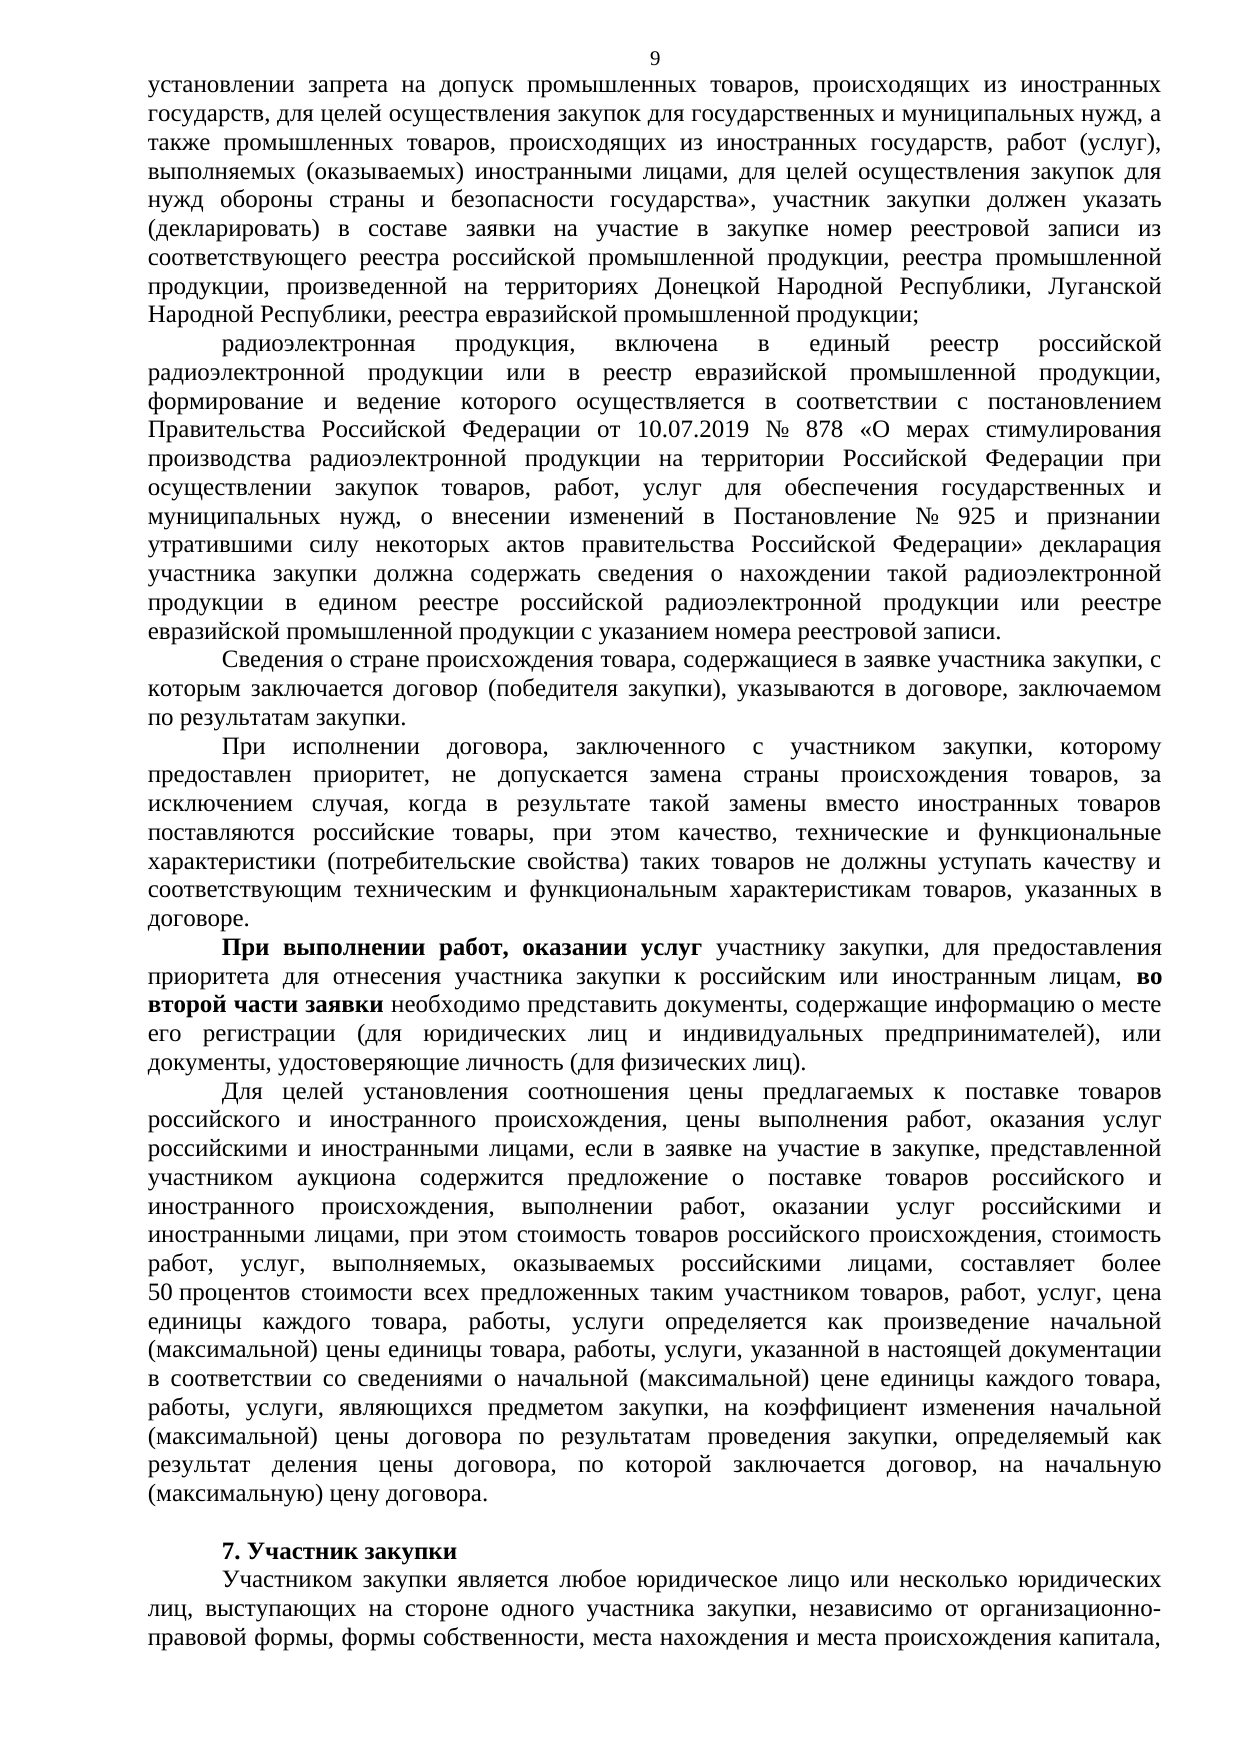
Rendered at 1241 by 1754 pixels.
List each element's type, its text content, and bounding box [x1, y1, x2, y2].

text Сведения о стране происхождения товара, содержащиеся в заявке участника закупки, с которым заключается договор (победителя закупки), указываются в договоре, заключаемом по результатам закупки. [148, 644, 1162, 731]
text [148, 1564, 1162, 1651]
text При исполнении договора, заключенного с участником закупки, которому предоставлен приоритет, не допускается замена страны происхождения товаров, за исключением случая, когда в результате такой замены вместо иностранных товаров поставляются российские товары, при этом качество, технические и функциональные характеристики (потребительские свойства) таких товаров не должны уступать качеству и соответствующим техническим и функциональным характеристикам товаров, указанных в договоре. [148, 731, 1162, 932]
text Для целей установления соотношения цены предлагаемых к поставке товаров российского и иностранного происхождения, цены выполнения работ, оказания услуг российскими и иностранными лицами, если в заявке на участие в закупке, представленной участником аукциона содержится предложение о поставке товаров российского и иностранного происхождения, выполнении работ, оказании услуг российскими и иностранными лицами, при этом стоимость товаров российского происхождения, стоимость работ, услуг, выполняемых, оказываемых российскими лицами, составляет более 50 процентов стоимости всех предложенных таким участником товаров, работ, услуг, цена единицы каждого товара, работы, услуги определяется как произведение начальной (максимальной) цены единицы товара, работы, услуги, указанной в настоящей документации в соответствии со сведениями о начальной (максимальной) цене единицы каждого товара, работы, услуги, являющихся предметом закупки, на коэффициент изменения начальной (максимальной) цены договора по результатам проведения закупки, определяемый как результат деления цены договора, по которой заключается договор, на начальную (максимальную) цену договора. [148, 1076, 1162, 1507]
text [148, 69, 1162, 328]
text радиоэлектронная продукция, включена в единый реестр российской радиоэлектронной продукции или в реестр евразийской промышленной продукции, формирование и ведение которого осуществляется в соответствии с постановлением Правительства Российской Федерации от 10.07.2019 № 878 «О мерах стимулирования производства радиоэлектронной продукции на территории Российской Федерации при осуществлении закупок товаров, работ, услуг для обеспечения государственных и муниципальных нужд, о внесении изменений в Постановление № 925 и признании утратившими силу некоторых актов правительства Российской Федерации» декларация участника закупки должна содержать сведения о нахождении такой радиоэлектронной продукции в едином реестре российской радиоэлектронной продукции или реестре евразийской промышленной продукции с указанием номера реестровой записи. [148, 328, 1162, 644]
text При выполнении работ, оказании услуг участнику закупки, для предоставления приоритета для отнесения участника закупки к российским или иностранным лицам, во второй части заявки необходимо представить документы, содержащие информацию о месте его регистрации (для юридических лиц и индивидуальных предпринимателей), или документы, удостоверяющие личность (для физических лиц). [148, 932, 1162, 1076]
text 7. Участник закупки [148, 1536, 1162, 1564]
